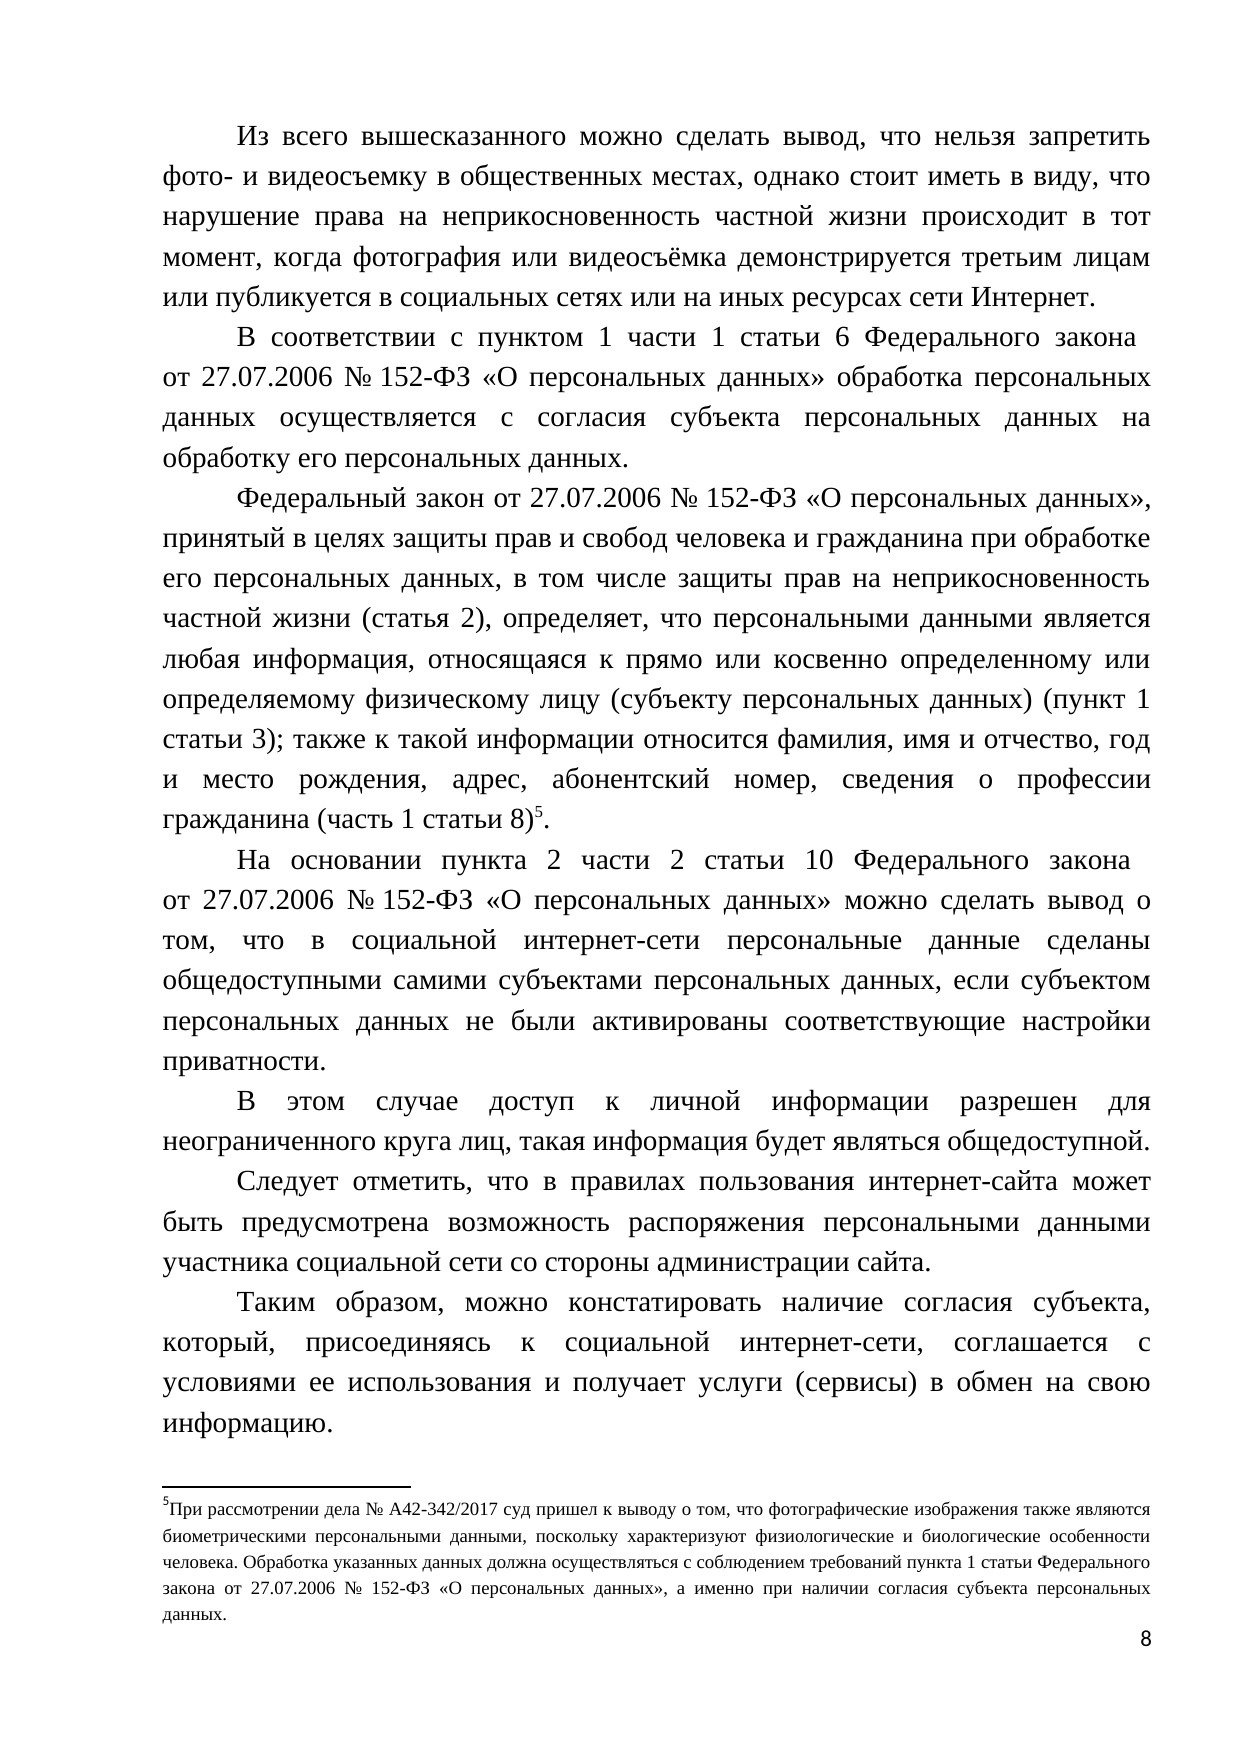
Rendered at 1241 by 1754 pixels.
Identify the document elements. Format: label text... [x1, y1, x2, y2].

text Таким образом, можно констатировать наличие согласия субъекта, который, присоединяясь к социальной интернет-сети, соглашается с условиями ее использования и получает услуги (сервисы) в обмен на свою информацию. [162, 1284, 1152, 1438]
text В этом случае доступ к личной информации разрешен для неограниченного круга лиц, такая информация будет являться общедоступной. [162, 1083, 1152, 1157]
text На основании пункта 2 части 2 статьи 10 Федерального закона от 27.07.2006 № 152-ФЗ «О персональных данных» можно сделать вывод о том, что в социальной интернет-сети персональные данные сделаны общедоступными самими субъектами персональных данных, если субъектом персональных данных не были активированы соответствующие настройки приватности. [162, 842, 1152, 1076]
text В соответствии с пунктом 1 части 1 статьи 6 Федерального закона от 27.07.2006 № 152-ФЗ «О персональных данных» обработка персональных данных осуществляется с согласия субъекта персональных данных на обработку его персональных данных. [162, 319, 1152, 473]
text Федеральный закон от 27.07.2006 № 152-ФЗ «О персональных данных», принятый в целях защиты прав и свобод человека и гражданина при обработке его персональных данных, в том числе защиты прав на неприкосновенность частной жизни (статья 2), определяет, что персональными данными является любая информация, относящаяся к прямо или косвенно определенному или определяемому физическому лицу (субъекту персональных данных) (пункт 1 статьи 3); также к такой информации относится фамилия, имя и отчество, год и место рождения, адрес, абонентский номер, сведения о профессии гражданина (часть 1 статьи 8). [162, 480, 1152, 835]
text Из всего вышесказанного можно сделать вывод, что нельзя запретить фото- и видеосъемку в общественных местах, однако стоит иметь в виду, что нарушение права на неприкосновенность частной жизни происходит в тот момент, когда фотография или видеосъёмка демонстрируется третьим лицам или публикуется в социальных сетях или на иных ресурсах сети Интернет. [162, 118, 1152, 312]
text Следует отметить, что в правилах пользования интернет-сайта может быть предусмотрена возможность распоряжения персональными данными участника социальной сети со стороны администрации сайта. [162, 1163, 1152, 1277]
